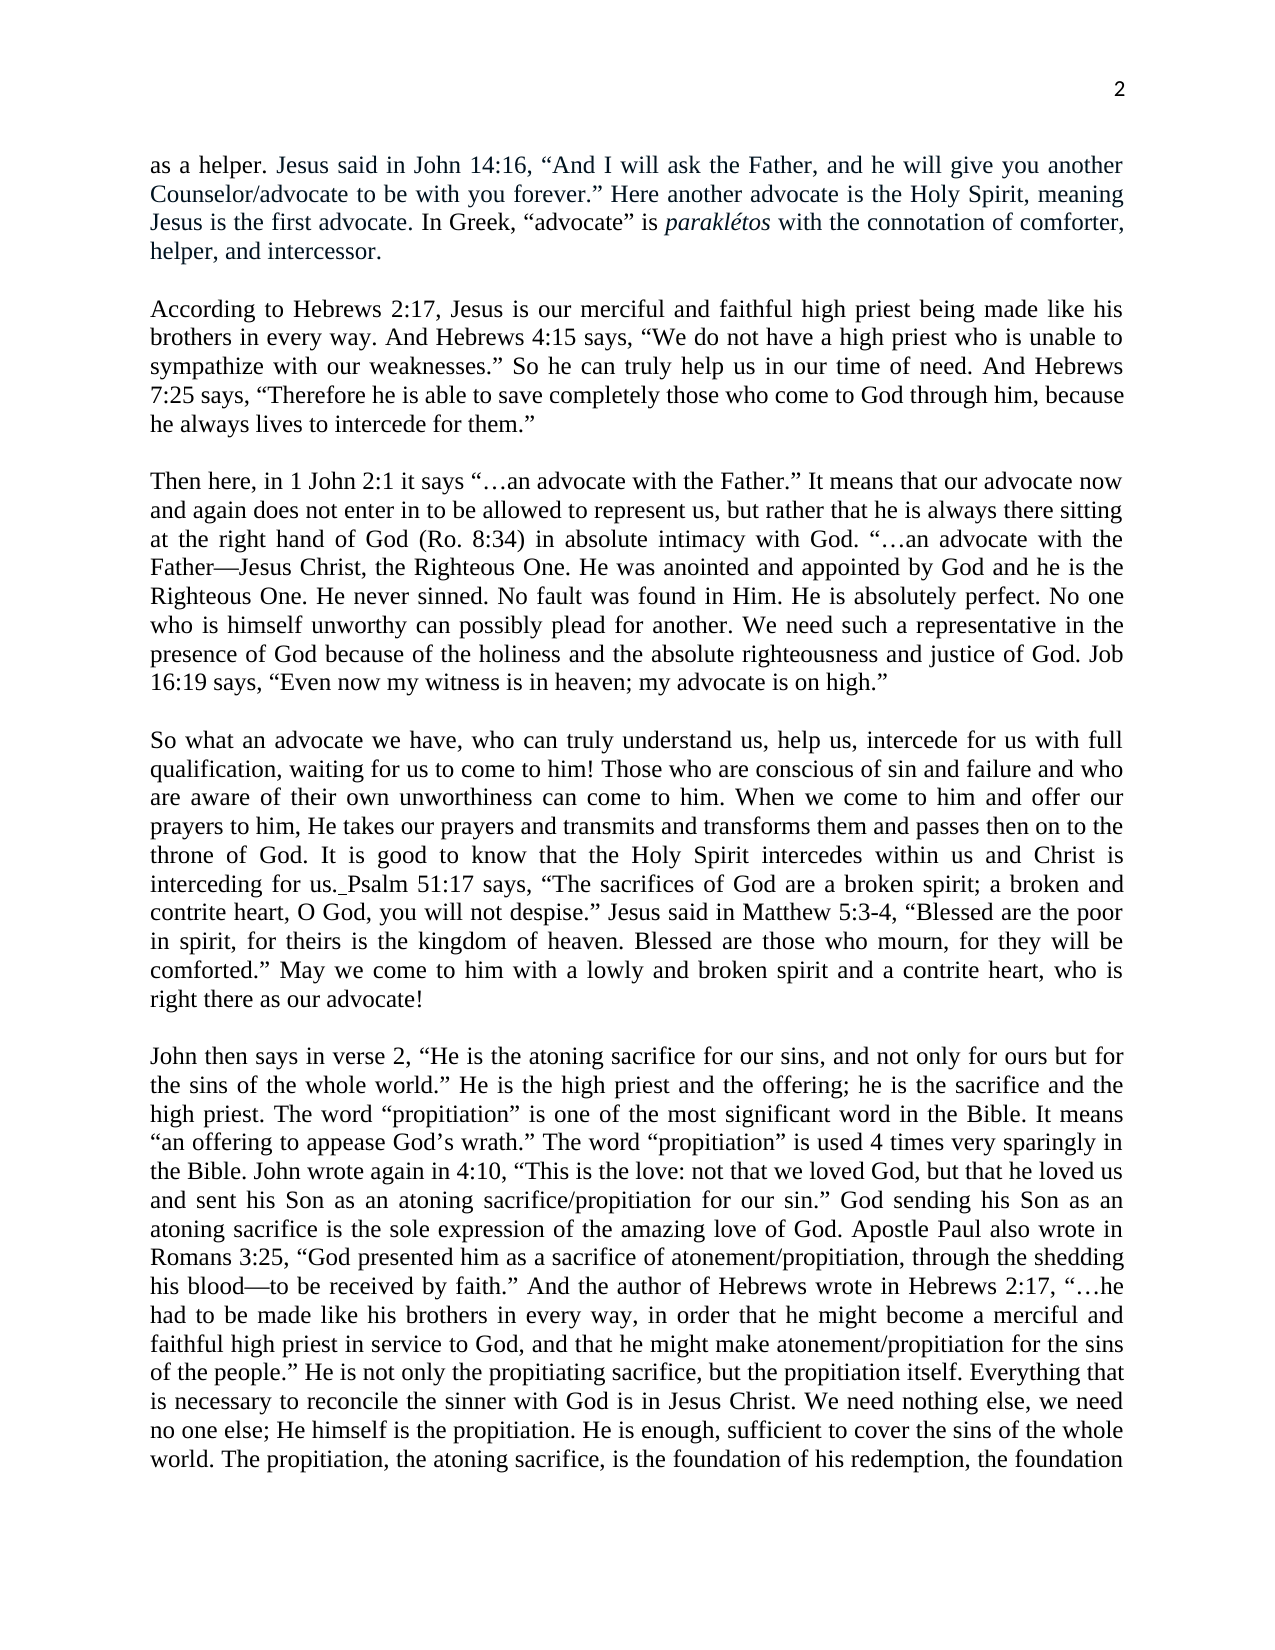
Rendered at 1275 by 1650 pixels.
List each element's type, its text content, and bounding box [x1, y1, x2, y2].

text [150, 1041, 1125, 1472]
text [150, 207, 1125, 265]
text So what an advocate we have, who can truly understand us, help us, intercede for us with full qualification, waiting for us to come to him! Those who are conscious of sin and failure and who are aware of their own unworthiness can come to him. When we come to him and offer our prayers to him, He takes our prayers and transmits and transforms them and passes then on to the throne of God. It is good to know that the Holy Spirit intercedes within us and Christ is interceding for us. Psalm 51:17 says, “The sacrifices of God are a broken spirit; a broken and contrite heart, O God, you will not despise.” Jesus said in Matthew 5:3-4, “Blessed are the poor in spirit, for theirs is the kingdom of heaven. Blessed are those who mourn, for they will be comforted.” May we come to him with a lowly and broken spirit and a contrite heart, who is right there as our advocate! [150, 725, 1125, 1012]
text Then here, in 1 John 2:1 it says “…an advocate with the Father.” It means that our advocate now and again does not enter in to be allowed to represent us, but rather that he is always there sitting at the right hand of God (Ro. 8:34) in absolute intimacy with God. “…an advocate with the Father—Jesus Christ, the Righteous One. He was anointed and appointed by God and he is the Righteous One. He never sinned. No fault was found in Him. He is absolutely perfect. No one who is himself unworthy can possibly plead for another. We need such a representative in the presence of God because of the holiness and the absolute righteousness and justice of God. Job 16:19 says, “Even now my witness is in heaven; my advocate is on high.” [150, 466, 1125, 696]
text According to Hebrews 2:17, Jesus is our merciful and faithful high priest being made like his brothers in every way. And Hebrews 4:15 says, “We do not have a high priest who is unable to sympathize with our weaknesses.” So he can truly help us in our time of need. And Hebrews 7:25 says, “Therefore he is able to save completely those who come to God through him, because he always lives to intercede for them.” [150, 294, 1125, 437]
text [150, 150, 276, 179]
